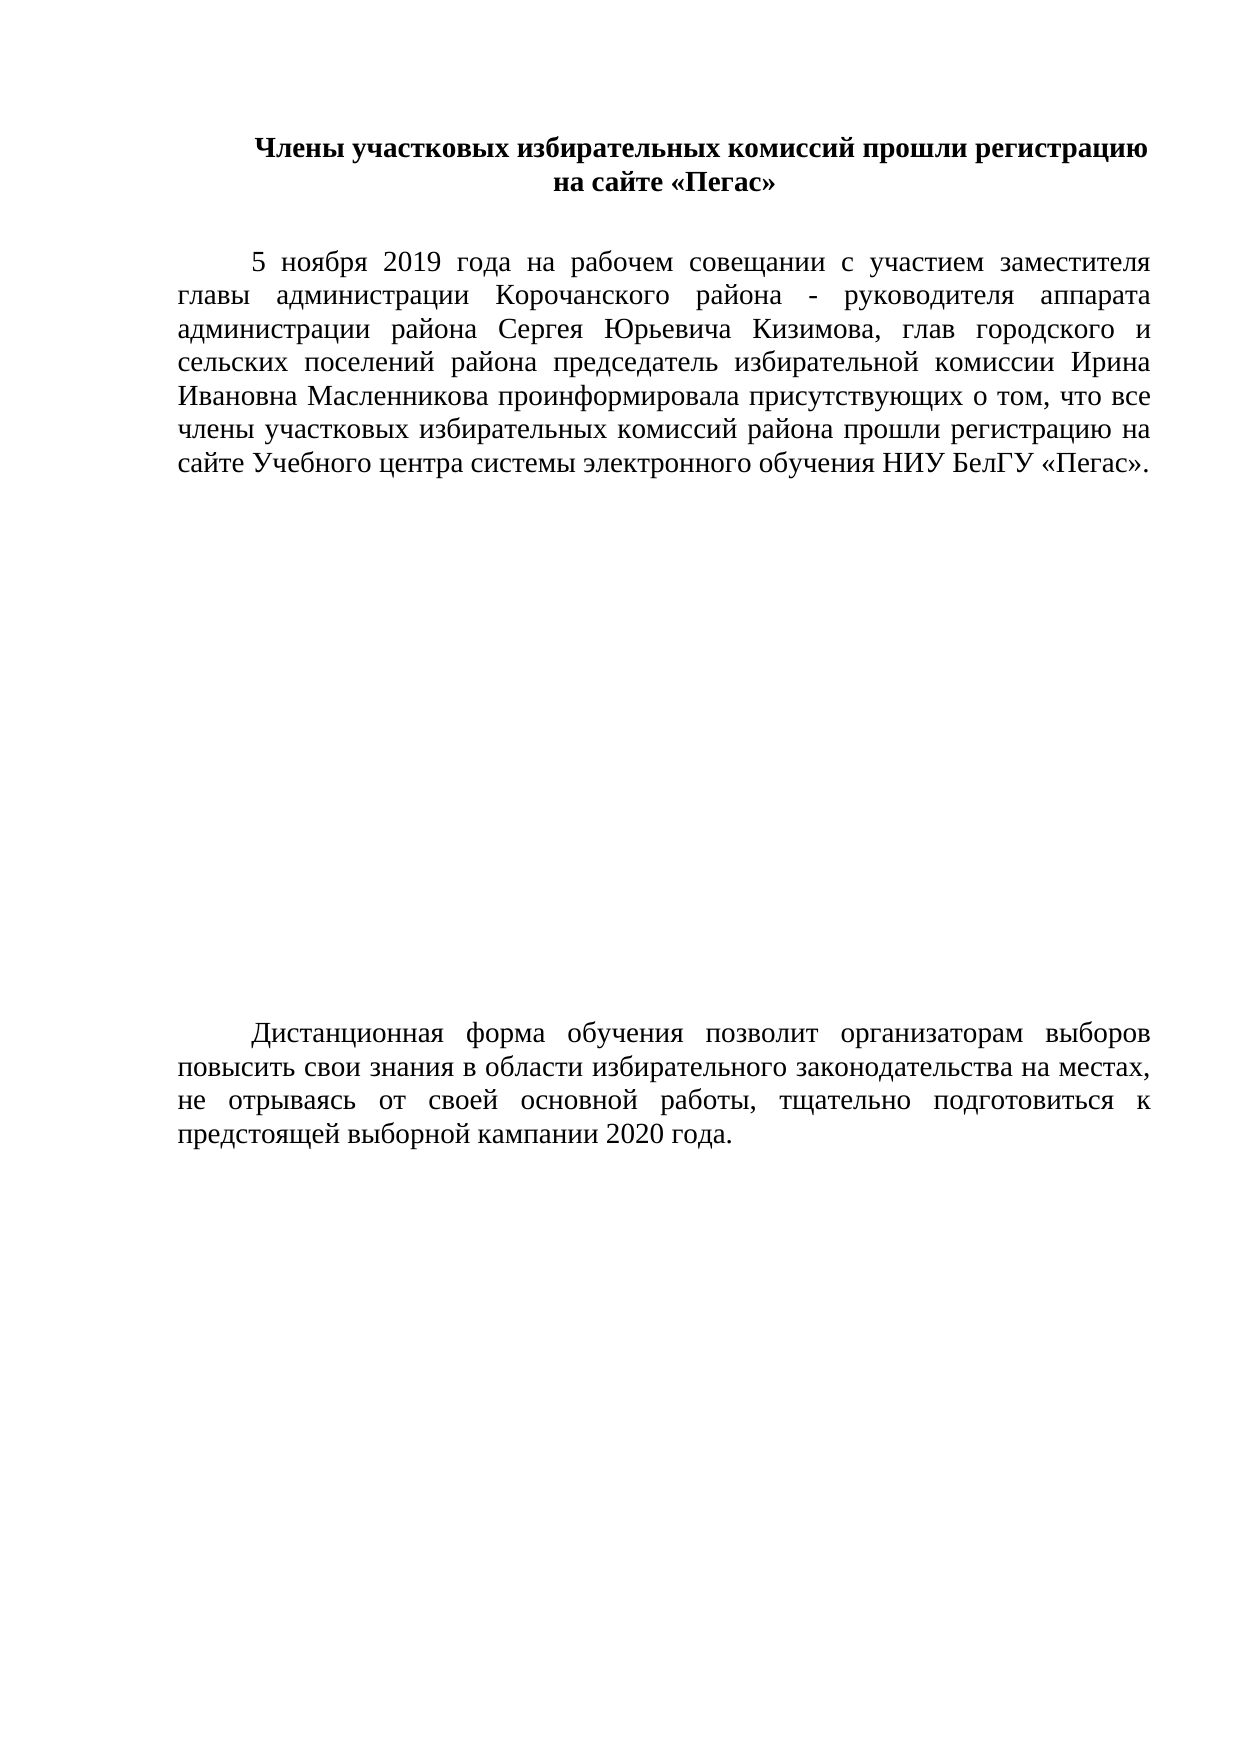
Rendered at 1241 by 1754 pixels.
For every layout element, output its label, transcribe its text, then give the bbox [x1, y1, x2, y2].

text 5 ноября 2019 года на рабочем совещании с участием заместителя главы администрации Корочанского района - руководителя аппарата администрации района Сергея Юрьевича Кизимова, глав городского и сельских поселений района председатель избирательной комиссии Ирина Ивановна Масленникова проинформировала присутствующих о том, что все члены участковых избирательных комиссий района прошли регистрацию на сайте Учебного центра системы электронного обучения НИУ БелГУ «Пегас». [177, 244, 1152, 478]
text Члены участковых избирательных комиссий прошли регистрацию на сайте «Пегас» [177, 131, 1152, 198]
text Дистанционная форма обучения позволит организаторам выборов повысить свои знания в области избирательного законодательства на местах, не отрываясь от своей основной работы, тщательно подготовиться к предстоящей выборной кампании 2020 года. [177, 680, 1152, 1149]
